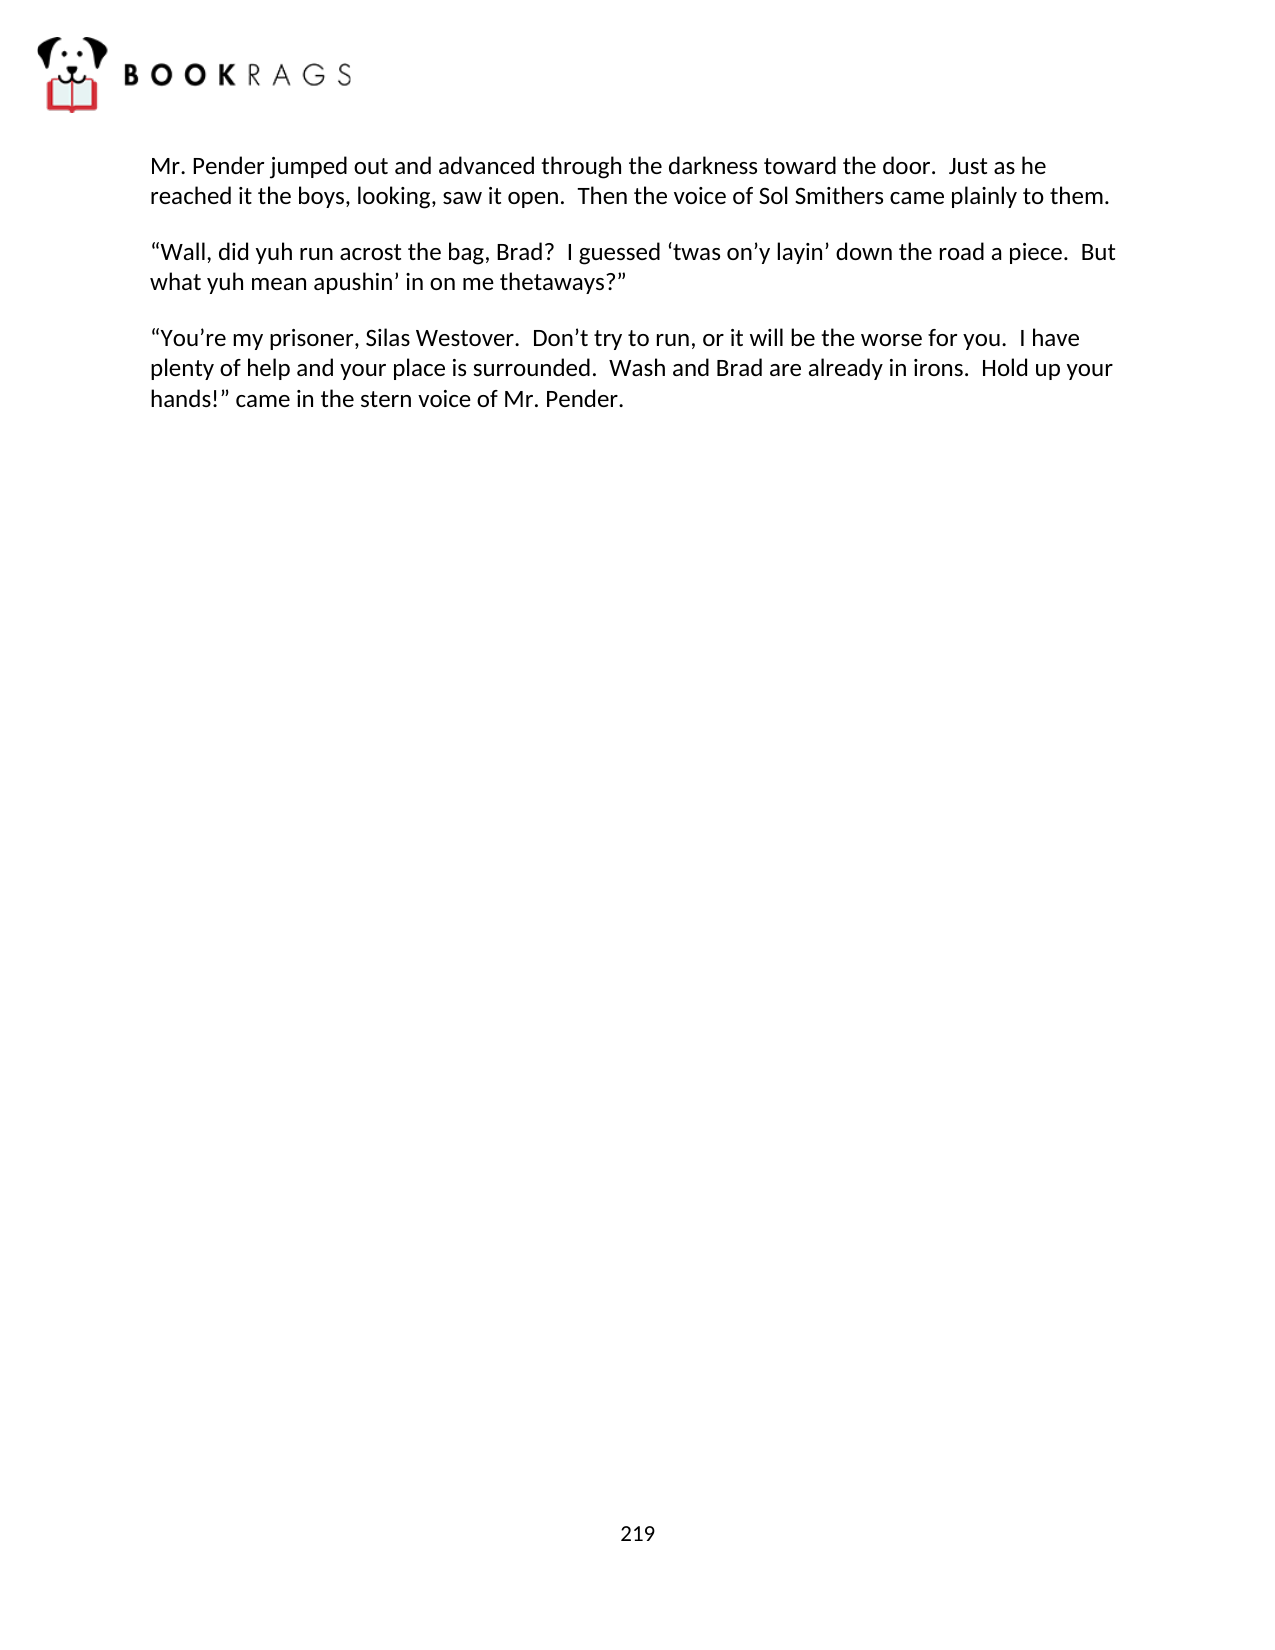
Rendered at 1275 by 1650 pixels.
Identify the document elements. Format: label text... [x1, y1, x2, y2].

text “Wall, did yuh run acrost the bag, Brad? I guessed ‘twas on’y layin’ down the road a piece. But what yuh mean apushin’ in on me thetaways?” [150, 236, 1125, 297]
picture [37, 37, 351, 113]
text Mr. Pender jumped out and advanced through the darkness toward the door. Just as he reached it the boys, looking, saw it open. Then the voice of Sol Smithers came plainly to them. [150, 150, 1125, 211]
text “You’re my prisoner, Silas Westover. Don’t try to run, or it will be the worse for you. I have plenty of help and your place is surrounded. Wash and Brad are already in irons. Hold up your hands!” came in the stern voice of Mr. Pender. [150, 322, 1125, 414]
